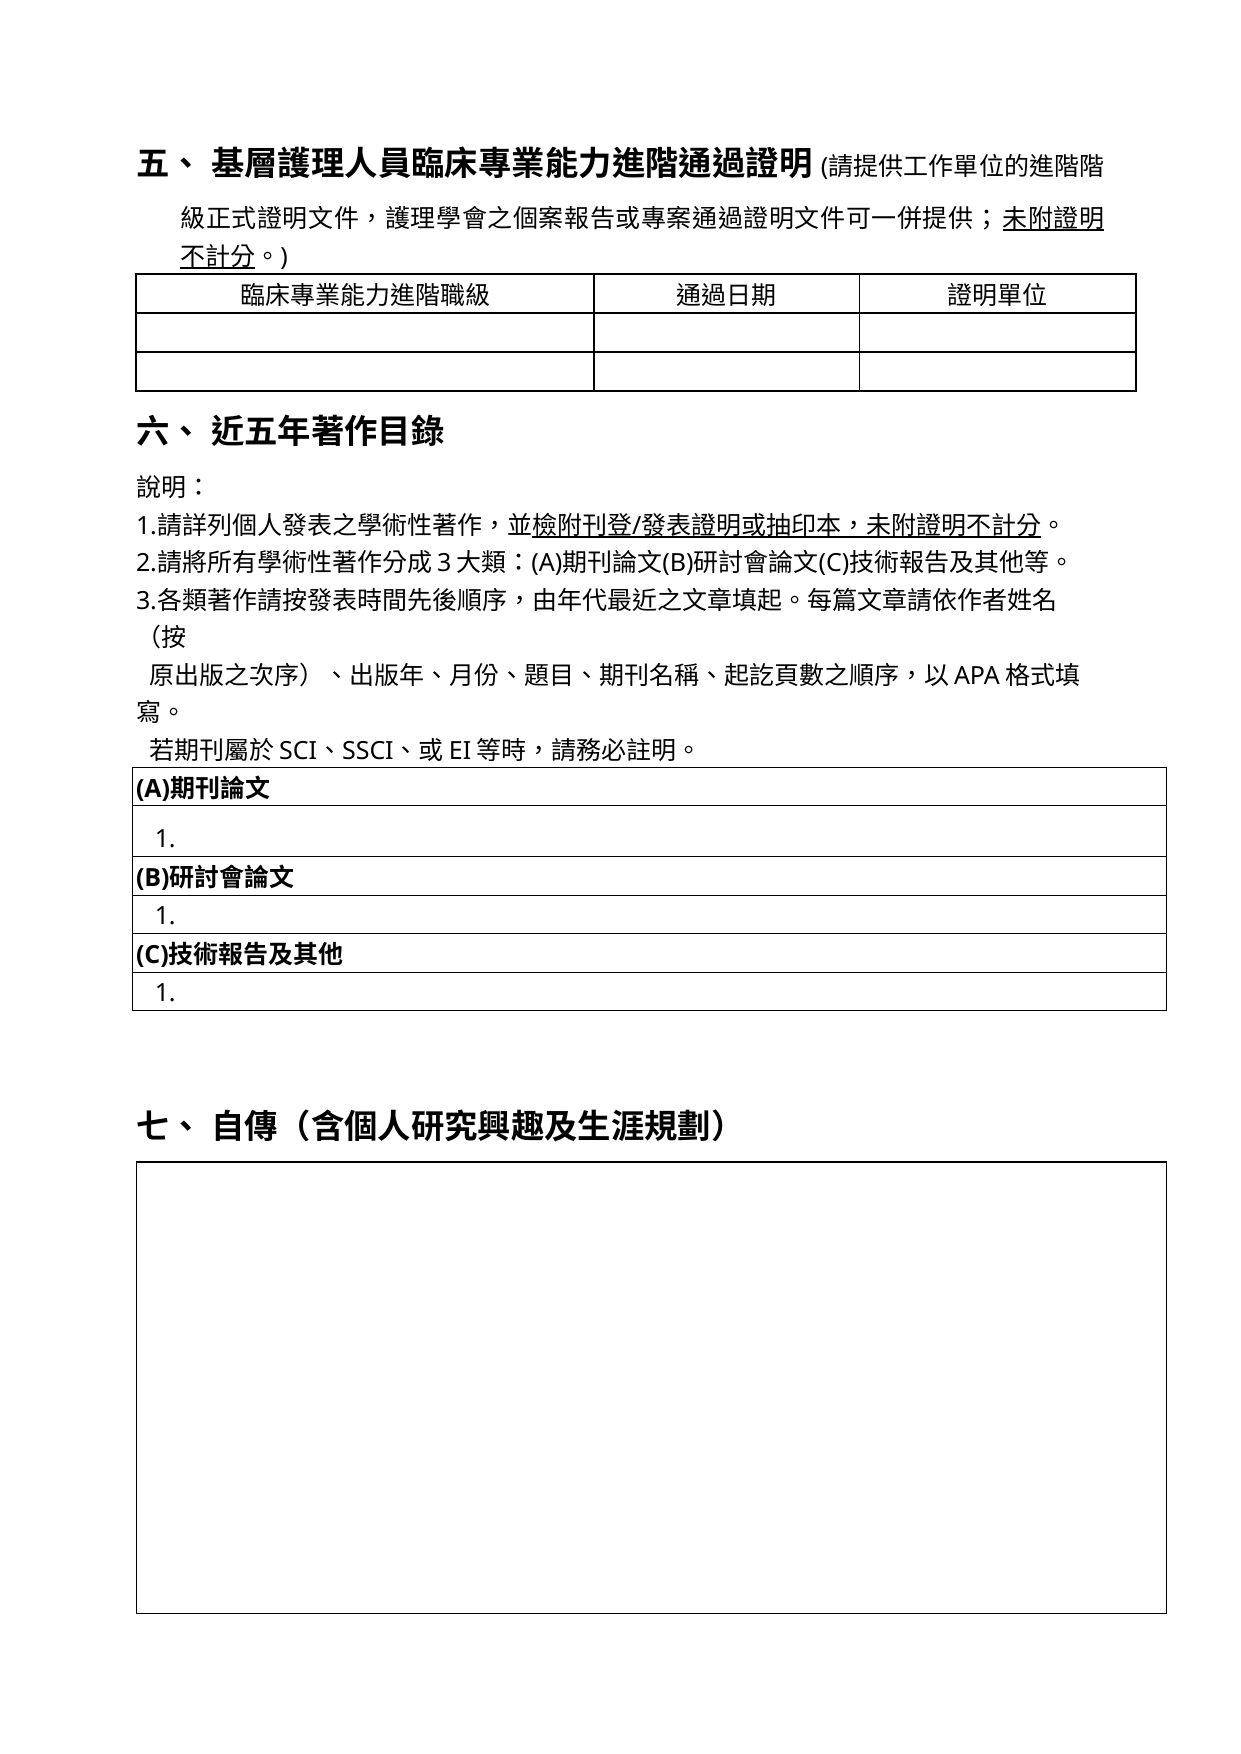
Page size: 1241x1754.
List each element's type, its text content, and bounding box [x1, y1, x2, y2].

table_cell [137, 353, 593, 390]
table_cell (C)技術報告及其他 [133, 934, 1166, 972]
table_cell [860, 314, 1135, 351]
table_cell [133, 896, 1166, 933]
table_cell [595, 314, 859, 351]
table_header 臨床專業能力進階職級 [137, 275, 593, 312]
table_cell [595, 353, 859, 390]
text 說明： [136, 467, 1104, 504]
table_cell [860, 353, 1135, 390]
text 2.請將所有學術性著作分成3大類：(A)期刊論文(B)研討會論文(C)技術報告及其他等。 [136, 542, 1104, 579]
list 基層護理人員臨床專業能力進階通過證明 (請提供工作單位的進階階級正式證明文件，護理學會之個案報告或專案通過證明文件可一併提供；未附證明不計分。) [136, 123, 1104, 273]
text 原出版之次序）、出版年、月份、題目、期刊名稱、起訖頁數之順序，以APA格式填寫。 [136, 654, 1104, 729]
table_cell (B)研討會論文 [133, 857, 1166, 895]
table_cell [133, 973, 1166, 1010]
text 1.請詳列個人發表之學術性著作，並檢附刊登/發表證明或抽印本，未附證明不計分。 [136, 504, 1104, 542]
table_header 證明單位 [860, 275, 1135, 312]
table_header (A)期刊論文 [133, 768, 1166, 805]
table_cell 1. [133, 806, 1166, 856]
list 自傳（含個人研究興趣及生涯規劃） [136, 1086, 1104, 1161]
table_cell [137, 314, 593, 351]
list 近五年著作目錄 [136, 392, 1104, 467]
text 若期刊屬於SCI、SSCI、或EI等時，請務必註明。 [136, 729, 1104, 767]
text 3.各類著作請按發表時間先後順序，由年代最近之文章填起。每篇文章請依作者姓名（按 [136, 579, 1104, 654]
table_header 通過日期 [595, 275, 859, 312]
table_header [137, 1163, 1166, 1612]
